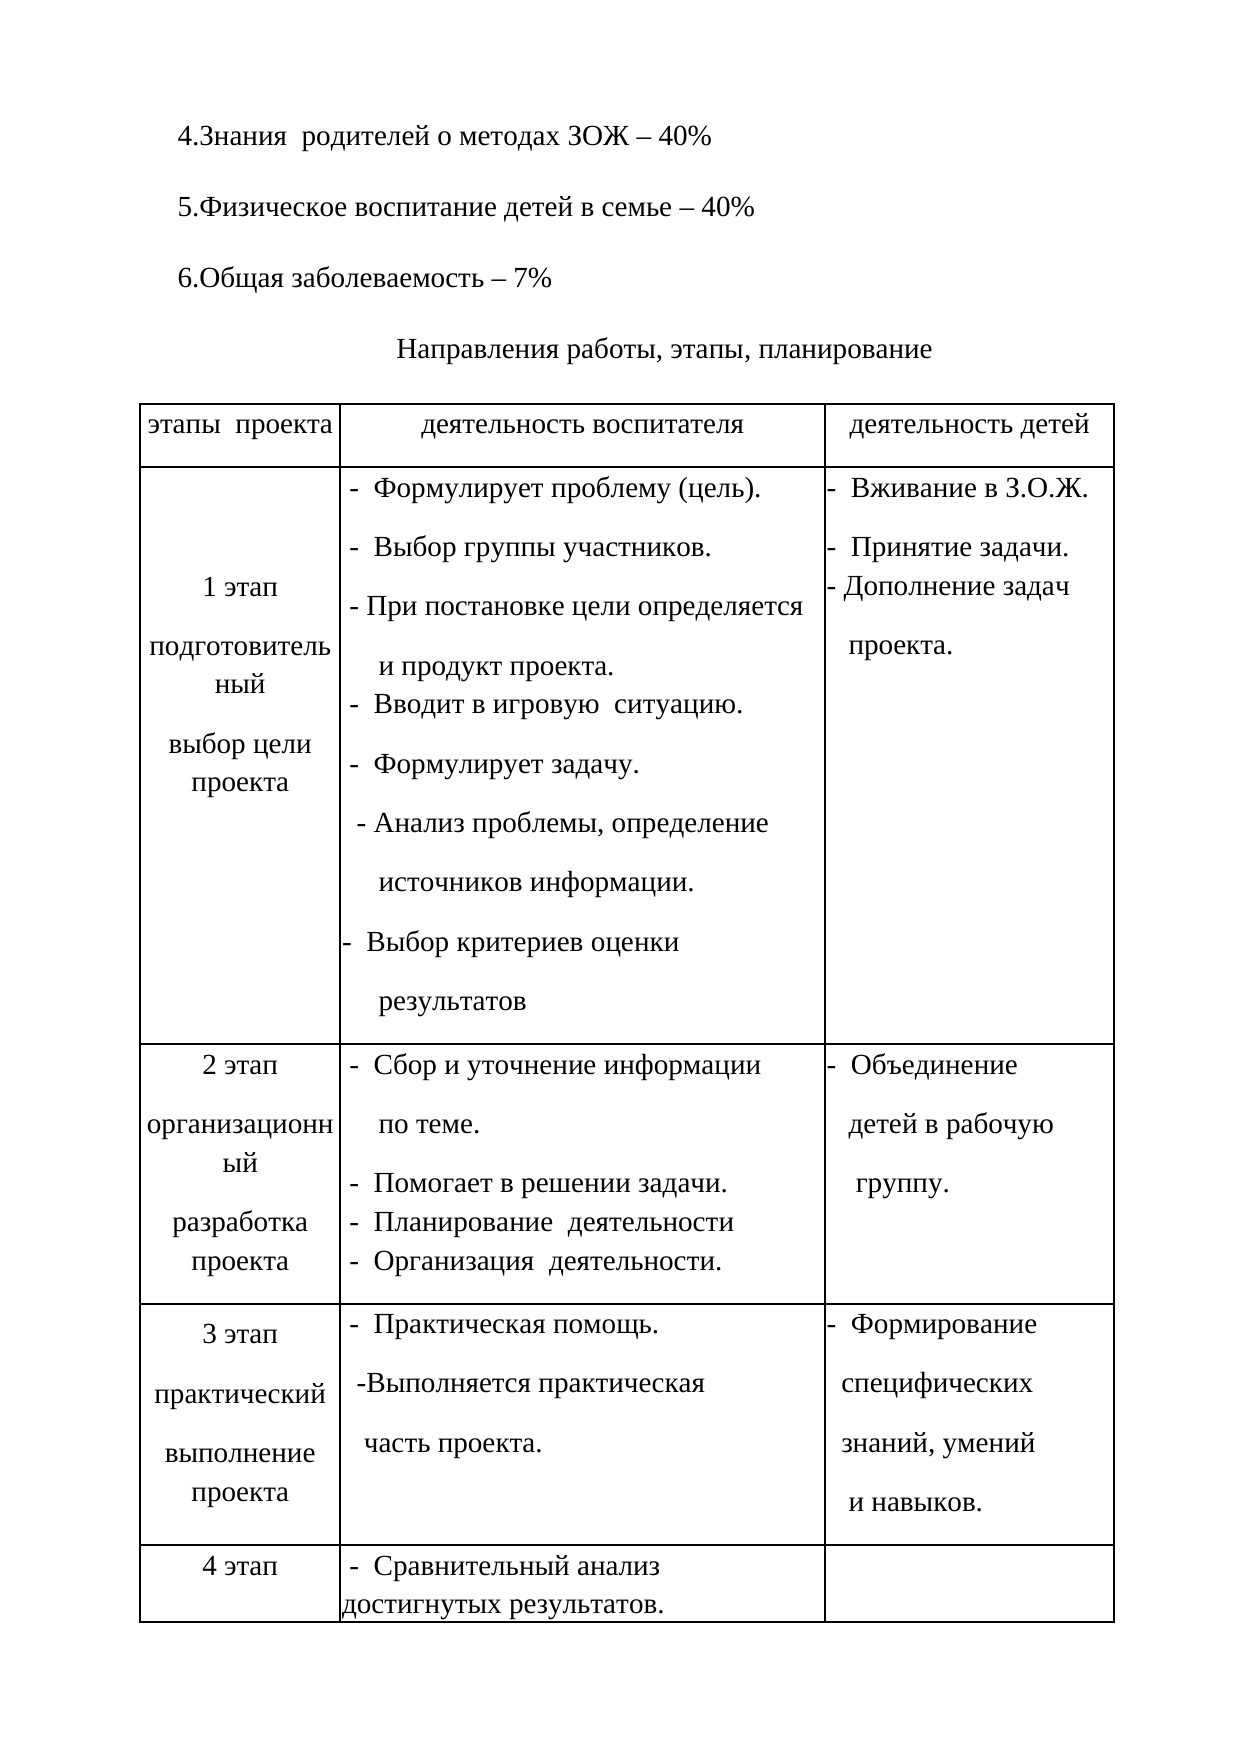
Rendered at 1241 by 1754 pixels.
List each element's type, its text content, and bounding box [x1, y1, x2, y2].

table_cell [826, 1546, 1113, 1621]
table_cell - Вживание в З.О.Ж. - Принятие задачи. - Дополнение задач проекта. [826, 468, 1113, 1043]
table_cell - Объединение детей в рабочую группу. [826, 1045, 1113, 1302]
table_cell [141, 1546, 339, 1621]
text Направления работы, этапы, планирование [177, 332, 1152, 365]
table_cell 2 этап организационный разработка проекта [141, 1045, 339, 1302]
table_cell - Сбор и уточнение информации по теме. - Помогает в решении задачи. - Планирование деятельности - Организация деятельности. [341, 1045, 824, 1302]
table_cell - Формулирует проблему (цель). - Выбор группы участников. - При постановке цели определяется и продукт проекта. - Вводит в игровую ситуацию. - Формулирует задачу. - Анализ проблемы, определение источников информации. - Выбор критериев оценки результатов [341, 468, 824, 1043]
table_header деятельность воспитателя [341, 405, 824, 466]
text 4.Знания родителей о методах ЗОЖ – 40% [177, 118, 1152, 152]
text 6.Общая заболеваемость – 7% [177, 260, 1152, 294]
table_cell 3 этап практический выполнение проекта [141, 1305, 339, 1544]
table_cell - Формирование специфических знаний, умений и навыков. [826, 1305, 1113, 1544]
text 5.Физическое воспитание детей в семье – 40% [177, 189, 1152, 223]
table_header этапы проекта [141, 405, 339, 466]
table_cell 1 этап подготовительный выбор цели проекта [141, 468, 339, 1043]
table_cell - Практическая помощь. -Выполняется практическая часть проекта. [341, 1305, 824, 1544]
table_header деятельность детей [826, 405, 1113, 466]
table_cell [341, 1546, 824, 1621]
